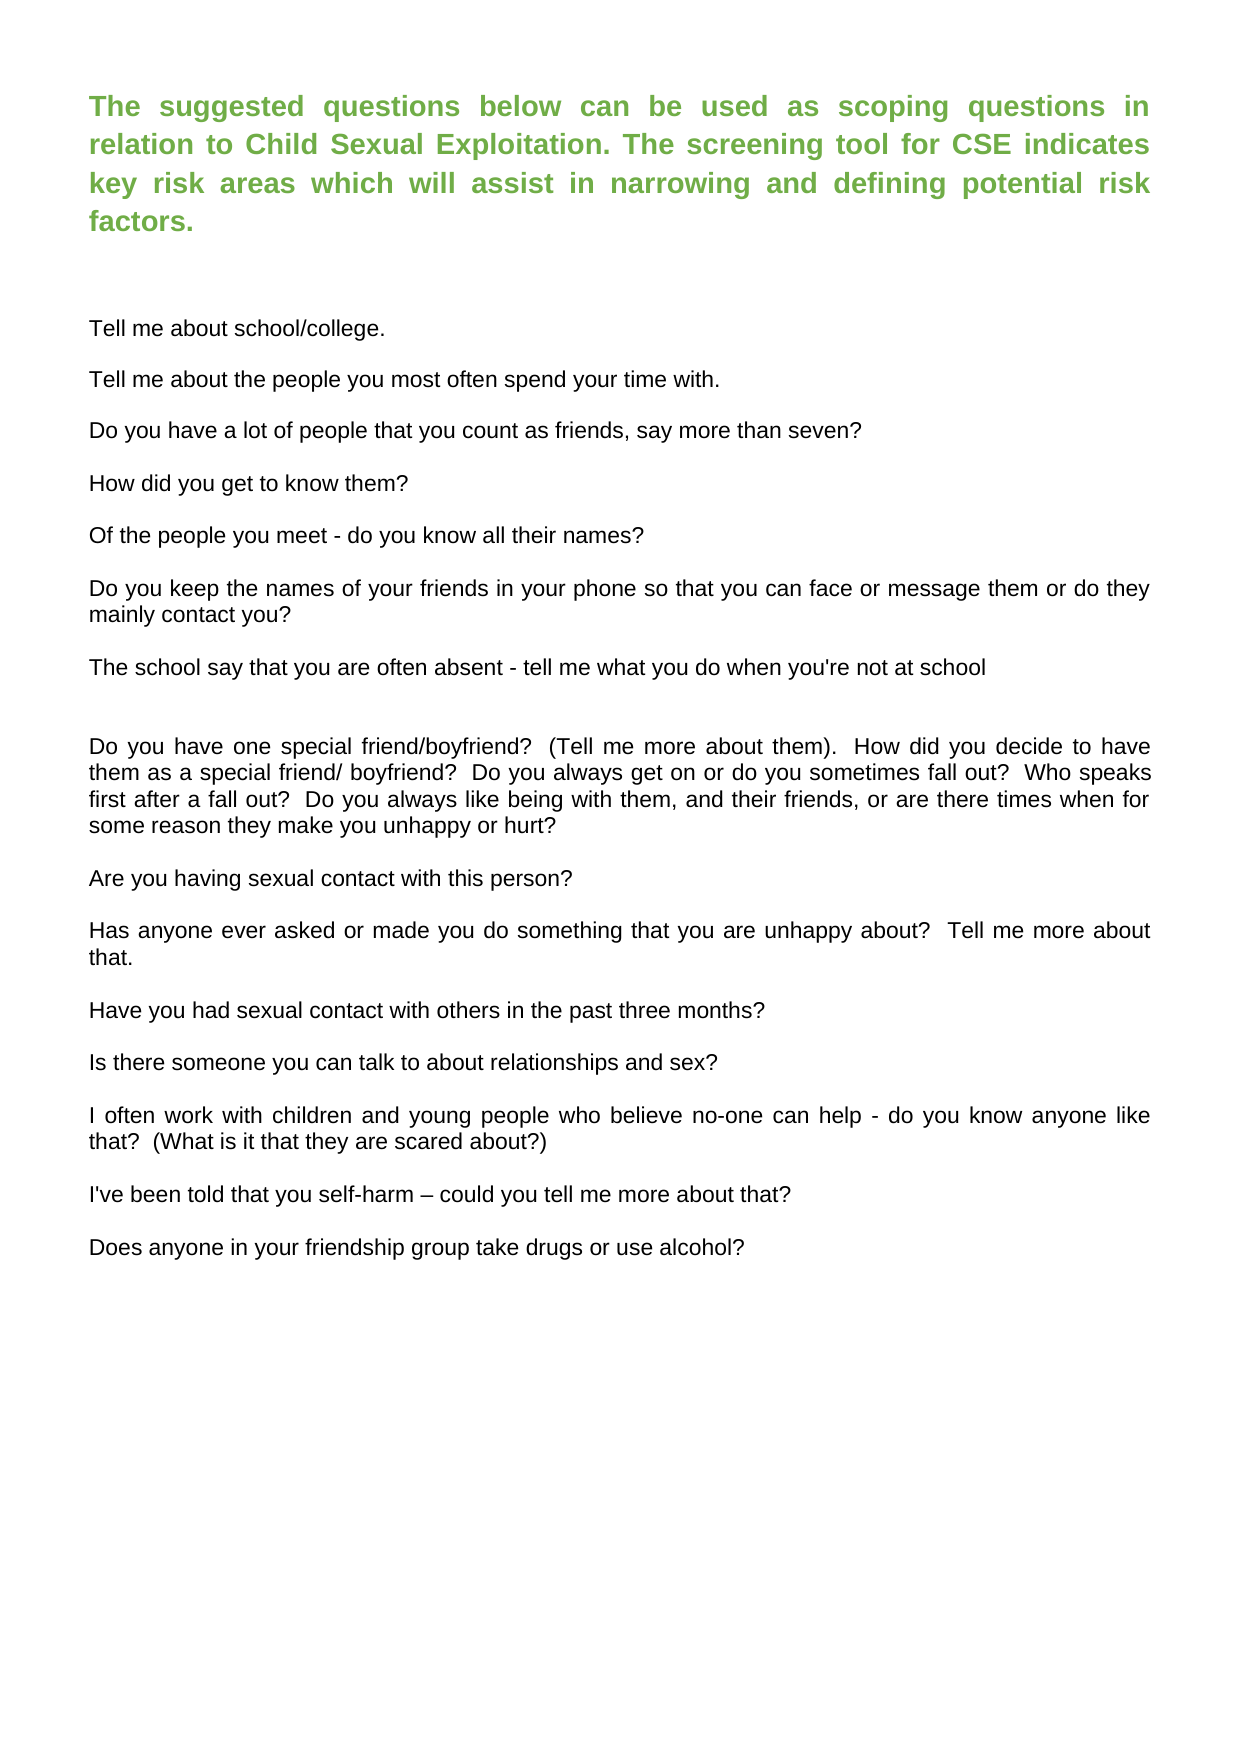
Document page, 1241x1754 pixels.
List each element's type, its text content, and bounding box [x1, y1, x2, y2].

text Are you having sexual contact with this person? [89, 865, 1152, 891]
text Do you keep the names of your friends in your phone so that you can face or message them or do they mainly contact you? [89, 575, 1152, 628]
text Does anyone in your friendship group take drugs or use alcohol? [89, 1234, 1152, 1260]
text Tell me about the people you most often spend your time with. [89, 366, 1152, 392]
text Do you have one special friend/boyfriend? (Tell me more about them). How did you decide to have them as a special friend/ boyfriend? Do you always get on or do you sometimes fall out? Who speaks first after a fall out? Do you always like being with them, and their friends, or are there times when for some reason they make you unhappy or hurt? [89, 733, 1152, 838]
text The school say that you are often absent - tell me what you do when you're not at school [89, 654, 1152, 680]
text Do you have a lot of people that you count as friends, say more than seven? [89, 417, 1152, 443]
text The suggested questions below can be used as scoping questions in relation to Child Sexual Exploitation. The screening tool for CSE indicates key risk areas which will assist in narrowing and defining potential risk factors. [89, 89, 1152, 238]
text Have you had sexual contact with others in the past three months? [89, 997, 1152, 1023]
text I've been told that you self-harm – could you tell me more about that? [89, 1181, 1152, 1207]
text How did you get to know them? [89, 469, 1152, 496]
text I often work with children and young people who believe no-one can help - do you know anyone like that? (What is it that they are scared about?) [89, 1102, 1152, 1155]
text Of the people you meet - do you know all their names? [89, 522, 1152, 548]
text Tell me about school/college. [89, 315, 1152, 341]
text Has anyone ever asked or made you do something that you are unhappy about? Tell me more about that. [89, 917, 1152, 970]
text Is there someone you can talk to about relationships and sex? [89, 1049, 1152, 1076]
